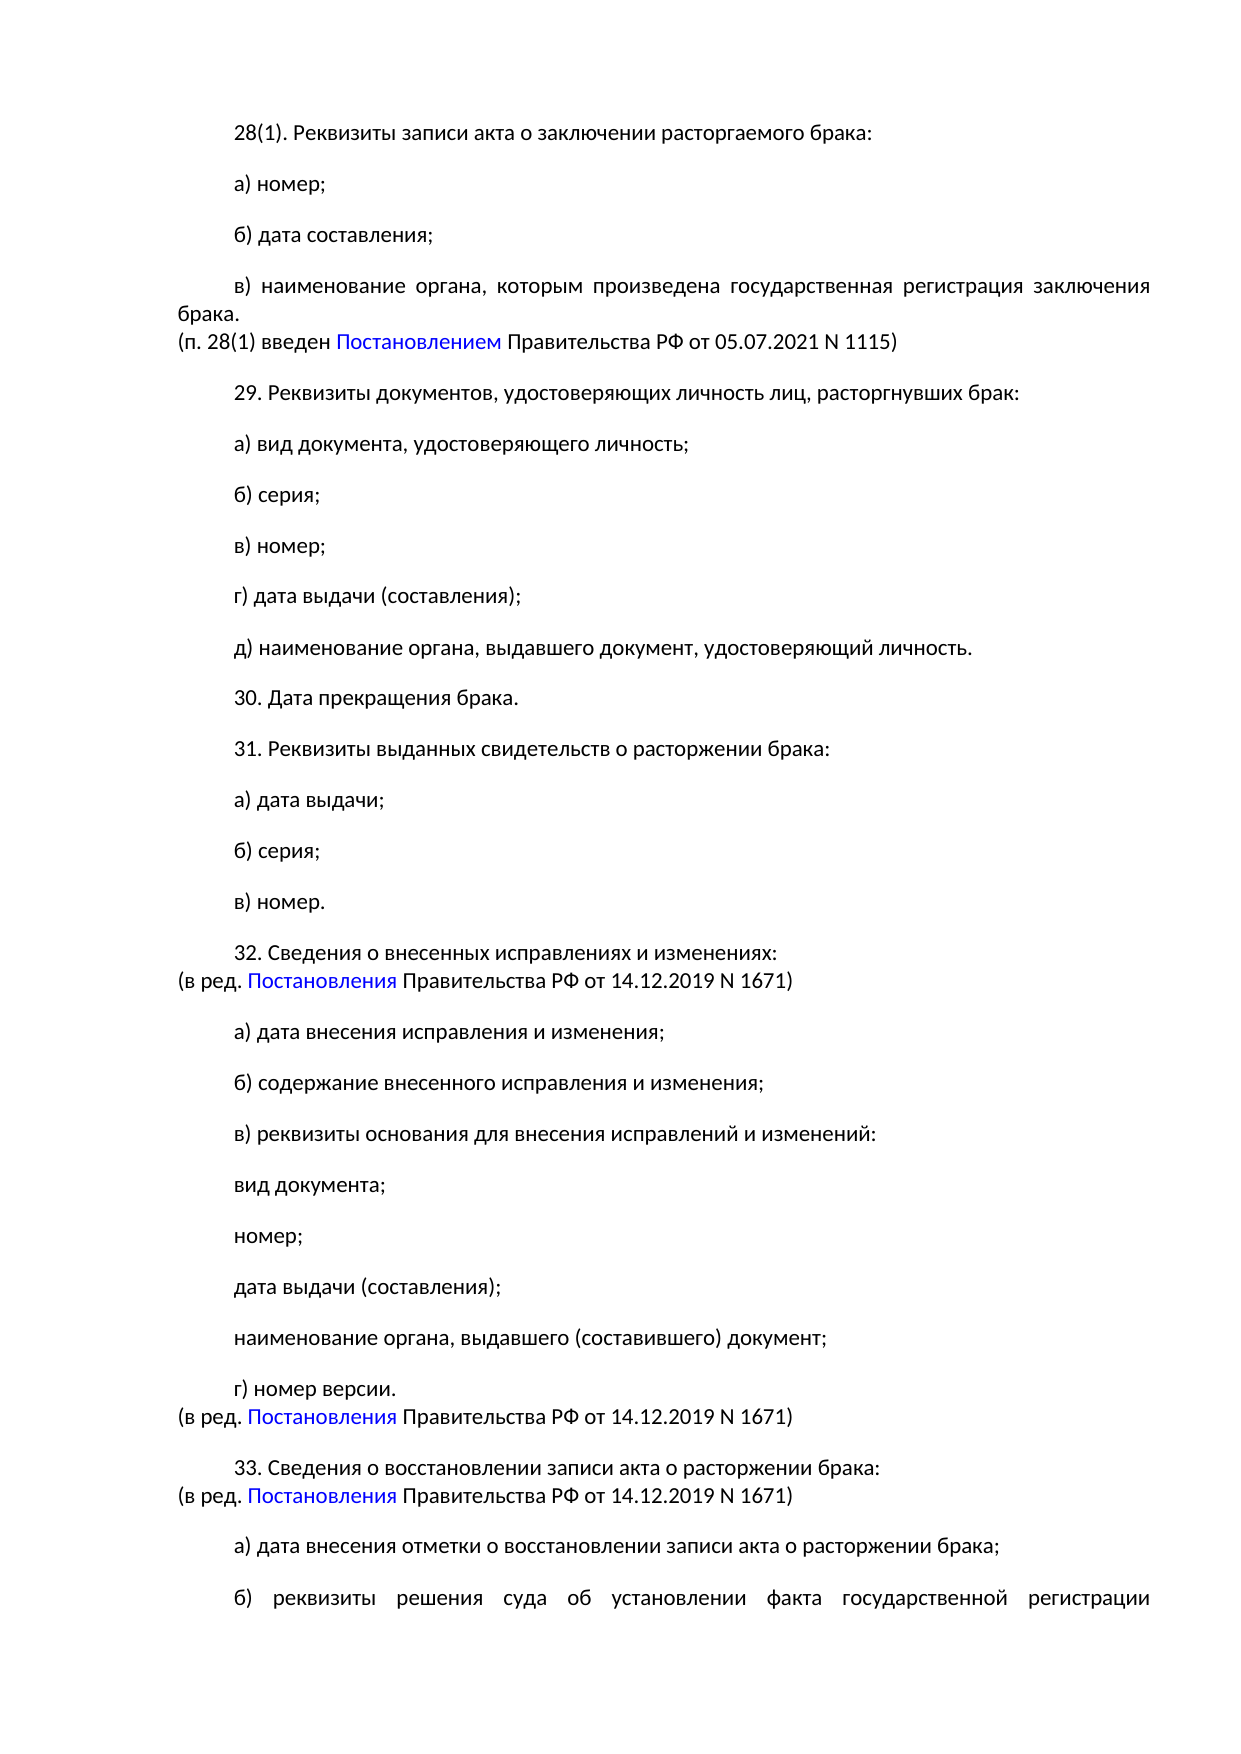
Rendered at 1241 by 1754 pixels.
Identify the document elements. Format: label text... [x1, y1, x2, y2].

text б) серия; [177, 836, 1152, 864]
text (в ред. Постановления Правительства РФ от 14.12.2019 N 1671) [177, 966, 1152, 994]
text а) дата внесения отметки о восстановлении записи акта о расторжении брака; [177, 1532, 1152, 1560]
text (в ред. Постановления Правительства РФ от 14.12.2019 N 1671) [177, 1481, 1152, 1509]
text д) наименование органа, выдавшего документ, удостоверяющий личность. [177, 633, 1152, 661]
text б) дата составления; [177, 220, 1152, 248]
text в) номер. [177, 887, 1152, 915]
text а) вид документа, удостоверяющего личность; [177, 429, 1152, 457]
text г) дата выдачи (составления); [177, 582, 1152, 610]
text номер; [177, 1221, 1152, 1249]
text вид документа; [177, 1170, 1152, 1198]
text 33. Сведения о восстановлении записи акта о расторжении брака: [177, 1453, 1152, 1481]
text 31. Реквизиты выданных свидетельств о расторжении брака: [177, 734, 1152, 762]
text в) наименование органа, которым произведена государственная регистрация заключения брака. [177, 271, 1152, 327]
text (п. 28(1) введен Постановлением Правительства РФ от 05.07.2021 N 1115) [177, 327, 1152, 355]
text (в ред. Постановления Правительства РФ от 14.12.2019 N 1671) [177, 1402, 1152, 1430]
text 30. Дата прекращения брака. [177, 683, 1152, 712]
text г) номер версии. [177, 1374, 1152, 1402]
text в) номер; [177, 531, 1152, 559]
text дата выдачи (составления); [177, 1272, 1152, 1300]
text в) реквизиты основания для внесения исправлений и изменений: [177, 1119, 1152, 1147]
text 32. Сведения о внесенных исправлениях и изменениях: [177, 938, 1152, 966]
text а) номер; [177, 169, 1152, 197]
text 29. Реквизиты документов, удостоверяющих личность лиц, расторгнувших брак: [177, 378, 1152, 406]
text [177, 1583, 1152, 1611]
text 28(1). Реквизиты записи акта о заключении расторгаемого брака: [177, 118, 1152, 146]
text б) содержание внесенного исправления и изменения; [177, 1068, 1152, 1096]
text б) серия; [177, 480, 1152, 508]
text наименование органа, выдавшего (составившего) документ; [177, 1323, 1152, 1351]
text а) дата внесения исправления и изменения; [177, 1017, 1152, 1045]
text а) дата выдачи; [177, 785, 1152, 813]
